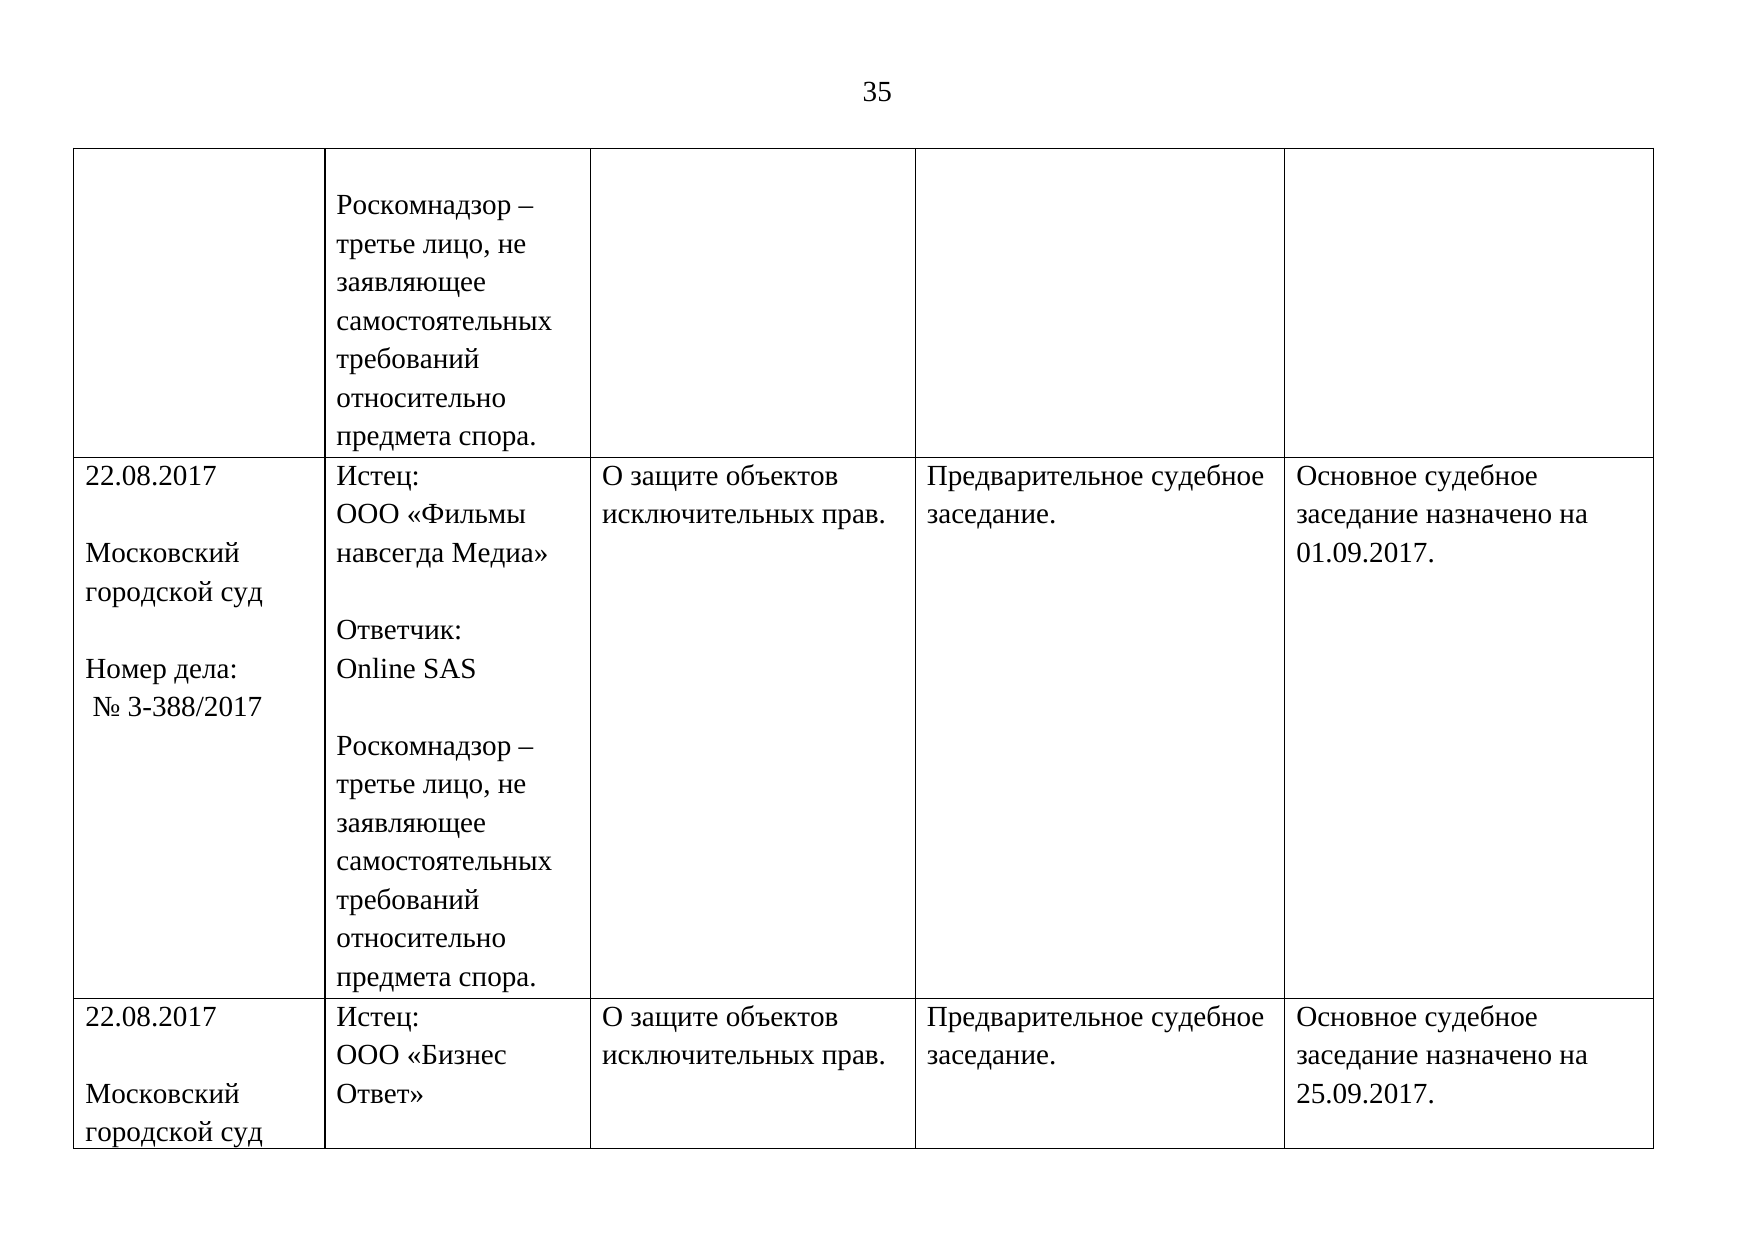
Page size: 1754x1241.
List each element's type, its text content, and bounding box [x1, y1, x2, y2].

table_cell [916, 149, 1284, 457]
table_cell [1285, 999, 1653, 1148]
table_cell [326, 149, 590, 457]
table_cell Предварительное судебное заседание. [916, 458, 1284, 998]
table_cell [591, 999, 915, 1148]
table_cell О защите объектов исключительных прав. [591, 458, 915, 998]
table_cell Основное судебное заседание назначено на 01.09.2017. [1285, 458, 1653, 998]
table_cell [74, 149, 324, 457]
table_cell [326, 999, 590, 1148]
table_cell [916, 999, 1284, 1148]
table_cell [591, 149, 915, 457]
table_cell 22.08.2017 Московский городской суд Номер дела: № 3-388/2017 [74, 458, 324, 998]
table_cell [74, 999, 324, 1148]
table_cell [1285, 149, 1653, 457]
table_cell Истец: ООО «Фильмы навсегда Медиа» Ответчик: Online SAS Роскомнадзор – третье лицо, не заявляющее самостоятельных требований относительно предмета спора. [326, 458, 590, 998]
